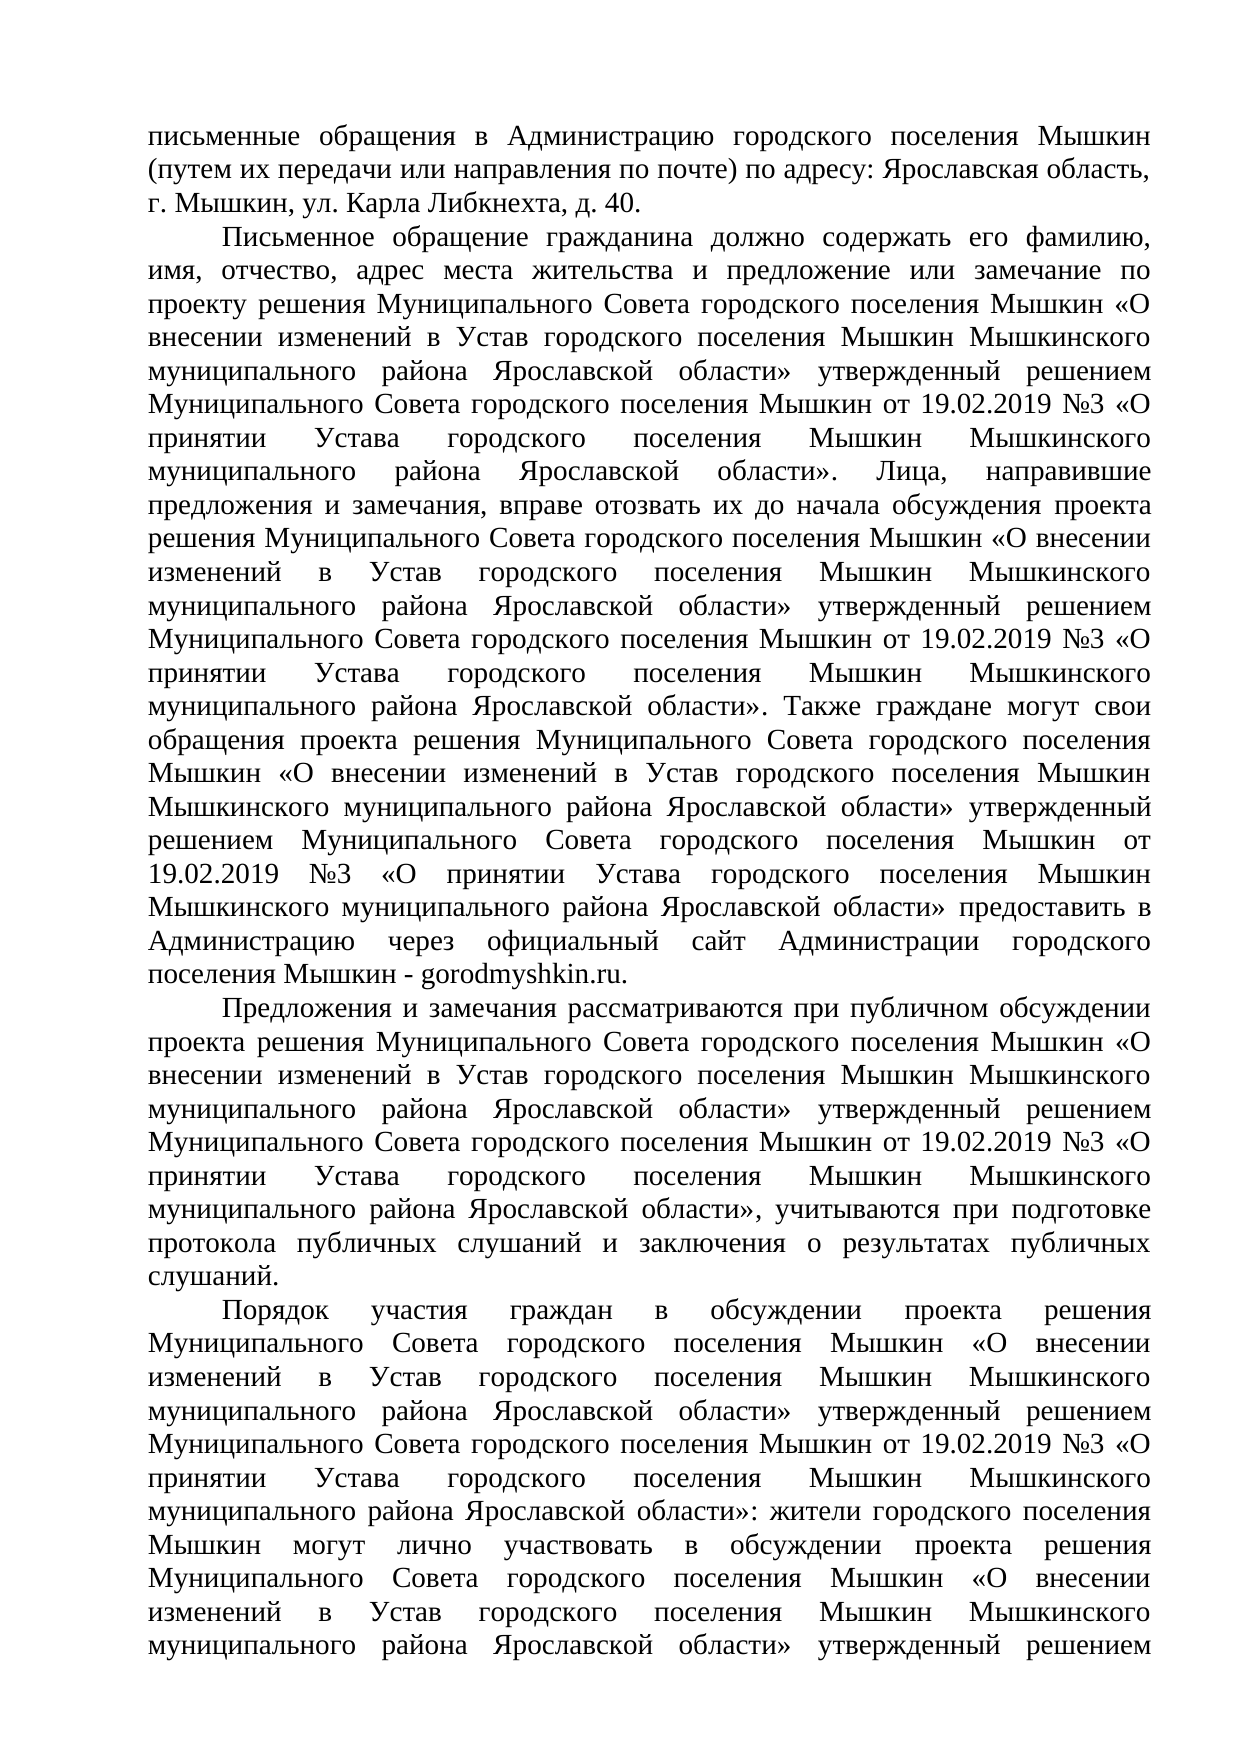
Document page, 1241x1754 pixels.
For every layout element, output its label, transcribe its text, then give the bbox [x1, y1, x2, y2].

text Предложения и замечания рассматриваются при публичном обсуждении проекта решения Муниципального Совета городского поселения Мышкин «О внесении изменений в Устав городского поселения Мышкин Мышкинского муниципального района Ярославской области» утвержденный решением Муниципального Совета городского поселения Мышкин от 19.02.2019 №3 «О принятии Устава городского поселения Мышкин Мышкинского муниципального района Ярославской области», учитываются при подготовке протокола публичных слушаний и заключения о результатах публичных слушаний. [148, 990, 1152, 1292]
text Письменное обращение гражданина должно содержать его фамилию, имя, отчество, адрес места жительства и предложение или замечание по проекту решения Муниципального Совета городского поселения Мышкин «О внесении изменений в Устав городского поселения Мышкин Мышкинского муниципального района Ярославской области» утвержденный решением Муниципального Совета городского поселения Мышкин от 19.02.2019 №3 «О принятии Устава городского поселения Мышкин Мышкинского муниципального района Ярославской области». Лица, направившие предложения и замечания, вправе отозвать их до начала обсуждения проекта решения Муниципального Совета городского поселения Мышкин «О внесении изменений в Устав городского поселения Мышкин Мышкинского муниципального района Ярославской области» утвержденный решением Муниципального Совета городского поселения Мышкин от 19.02.2019 №3 «О принятии Устава городского поселения Мышкин Мышкинского муниципального района Ярославской области». Также граждане могут свои обращения проекта решения Муниципального Совета городского поселения Мышкин «О внесении изменений в Устав городского поселения Мышкин Мышкинского муниципального района Ярославской области» утвержденный решением Муниципального Совета городского поселения Мышкин от 19.02.2019 №3 «О принятии Устава городского поселения Мышкин Мышкинского муниципального района Ярославской области» предоставить в Администрацию через официальный сайт Администрации городского поселения Мышкин - gorodmyshkin.ru. [148, 219, 1152, 990]
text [148, 118, 1152, 219]
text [148, 1292, 1152, 1661]
